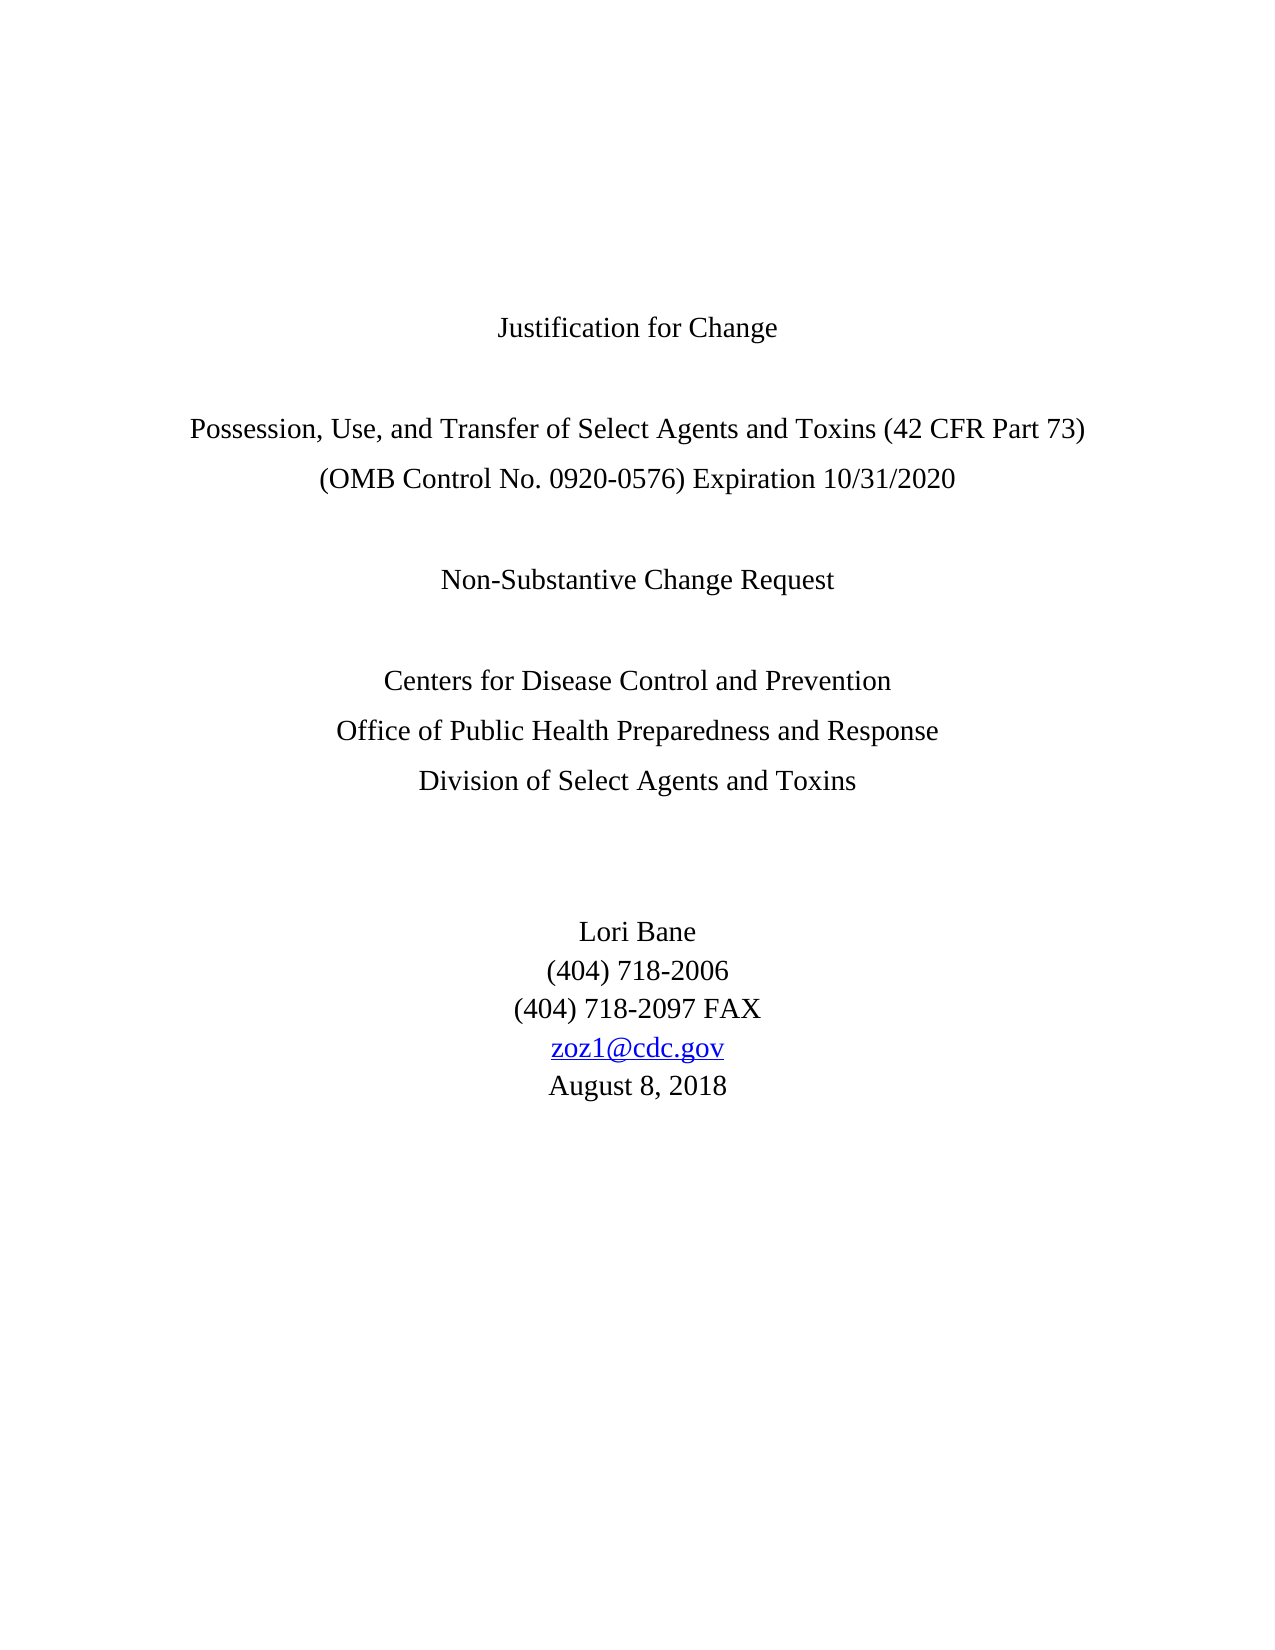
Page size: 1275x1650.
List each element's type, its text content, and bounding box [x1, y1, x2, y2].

text zoz1@cdc.gov [112, 1030, 1162, 1063]
text Justification for Change [112, 310, 1162, 344]
text Centers for Disease Control and Prevention [112, 663, 1162, 696]
text Office of Public Health Preparedness and Response [112, 713, 1162, 746]
text (OMB Control No. 0920-0576) Expiration 10/31/2020 [112, 461, 1162, 495]
text (404) 718-2097 FAX [112, 991, 1162, 1025]
text Lori Bane [112, 914, 1162, 948]
text Non-Substantive Change Request [112, 562, 1162, 596]
text August 8, 2018 [112, 1068, 1162, 1102]
text Division of Select Agents and Toxins [112, 763, 1162, 797]
text Possession, Use, and Transfer of Select Agents and Toxins (42 CFR Part 73) [112, 411, 1162, 444]
text (404) 718-2006 [112, 953, 1162, 986]
